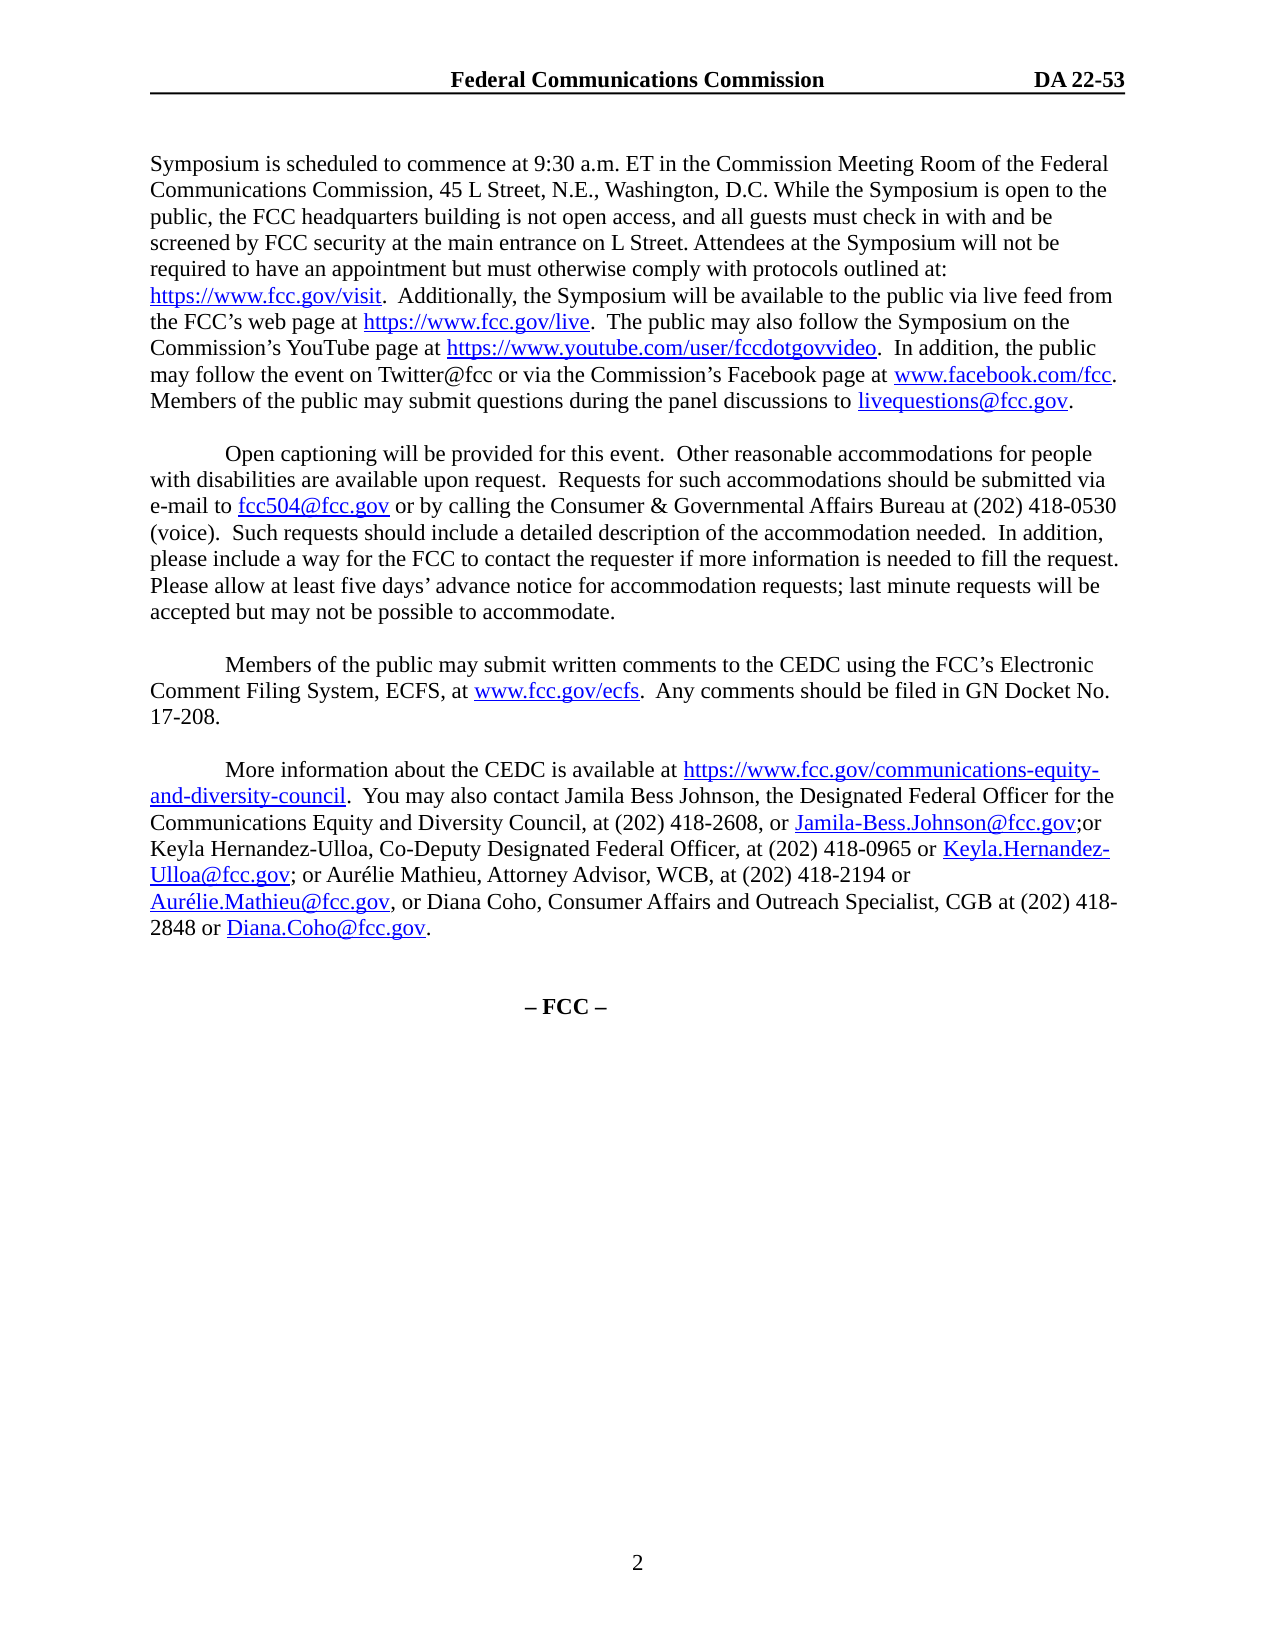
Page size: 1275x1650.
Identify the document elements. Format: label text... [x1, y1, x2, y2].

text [150, 150, 1125, 413]
text Members of the public may submit written comments to the CEDC using the FCC’s Electronic Comment Filing System, ECFS, at www.fcc.gov/ecfs. Any comments should be filed in GN Docket No. 17-208. [150, 651, 1125, 730]
text More information about the CEDC is available at https://www.fcc.gov/communications-equity-and-diversity-council. You may also contact Jamila Bess Johnson, the Designated Federal Officer for the Communications Equity and Diversity Council, at (202) 418-2608, or Jamila-Bess.Johnson@fcc.gov;or Keyla Hernandez-Ulloa, Co-Deputy Designated Federal Officer, at (202) 418-0965 or Keyla.Hernandez-Ulloa@fcc.gov; or Aurélie Mathieu, Attorney Advisor, WCB, at (202) 418-2194 or Aurélie.Mathieu@fcc.gov, or Diana Coho, Consumer Affairs and Outreach Specialist, CGB at (202) 418-2848 or Diana.Coho@fcc.gov. [150, 756, 1125, 941]
text – FCC – [150, 993, 1125, 1020]
text Open captioning will be provided for this event. Other reasonable accommodations for people with disabilities are available upon request. Requests for such accommodations should be submitted via e-mail to fcc504@fcc.gov or by calling the Consumer & Governmental Affairs Bureau at (202) 418-0530 (voice). Such requests should include a detailed description of the accommodation needed. In addition, please include a way for the FCC to contact the requester if more information is needed to fill the request. Please allow at least five days’ advance notice for accommodation requests; last minute requests will be accepted but may not be possible to accommodate. [150, 440, 1125, 624]
